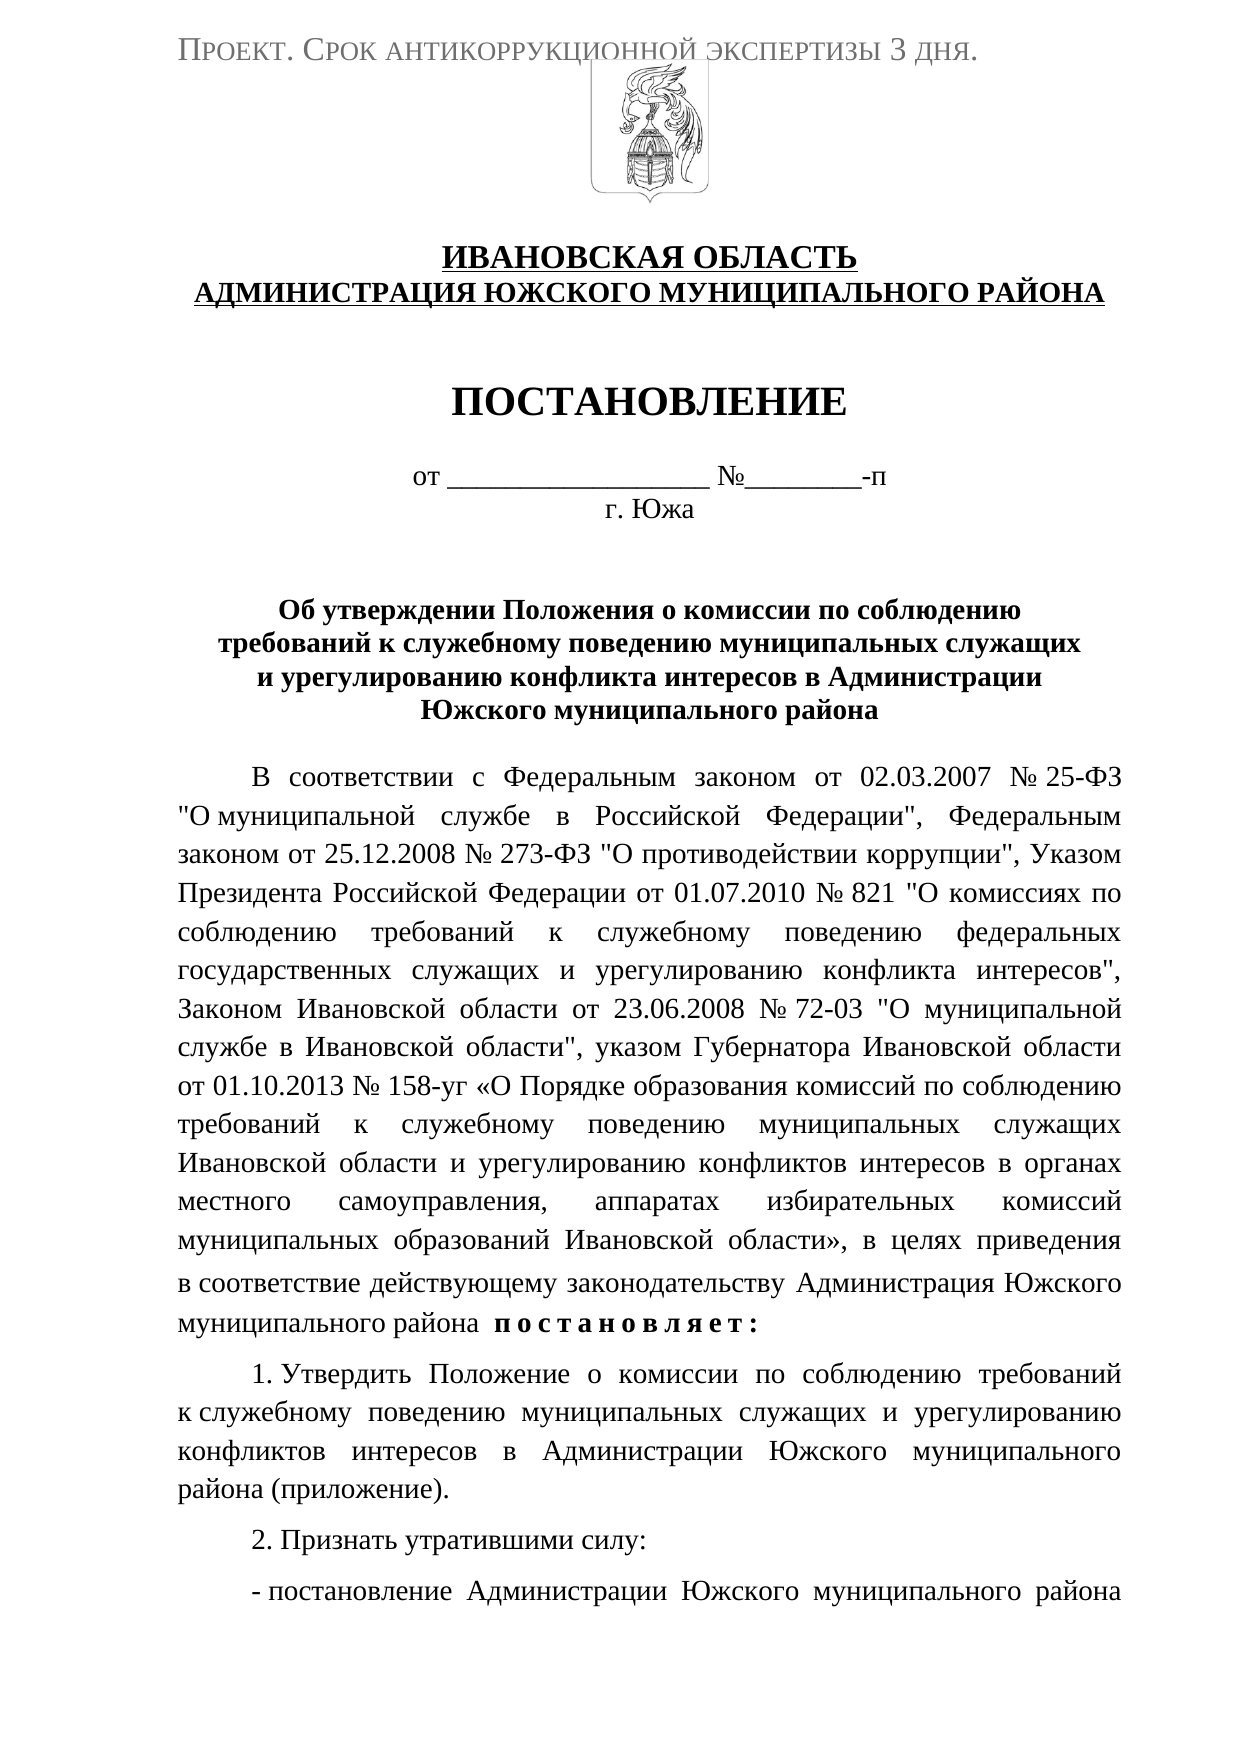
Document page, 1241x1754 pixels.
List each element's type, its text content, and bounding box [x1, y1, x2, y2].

text г. Южа [177, 491, 1122, 525]
text ИВАНОВСКАЯ ОБЛАСТЬ [177, 237, 1122, 276]
text В соответствии с Федеральным законом от 02.03.2007 № 25-ФЗ "О муниципальной службе в Российской Федерации", Федеральным законом от 25.12.2008 № 273-ФЗ "О противодействии коррупции", Указом Президента Российской Федерации от 01.07.2010 № 821 "О комиссиях по соблюдению требований к служебному поведению федеральных государственных служащих и урегулированию конфликта интересов", Законом Ивановской области от 23.06.2008 № 72-03 "О муниципальной службе в Ивановской области", указом Губернатора Ивановской области от 01.10.2013 № 158-уг «О Порядке образования комиссий по соблюдению требований к служебному поведению муниципальных служащих Ивановской области и урегулированию конфликтов интересов в органах местного самоуправления, аппаратах избирательных комиссий муниципальных образований Ивановской области», в целях приведения в соответствие действующему законодательству Администрация Южского муниципального района постановляет: [177, 759, 1122, 1338]
text Об утверждении Положения о комиссии по соблюдению требований к служебному поведению муниципальных служащих и урегулированию конфликта интересов в Администрации Южского муниципального района [177, 592, 1122, 726]
text 2. Признать утратившими силу: [177, 1522, 1122, 1556]
text АДМИНИСТРАЦИЯ ЮЖСКОГО МУНИЦИПАЛЬНОГО РАЙОНА [177, 276, 1122, 309]
picture [590, 59, 709, 204]
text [177, 1573, 1122, 1607]
text ПОСТАНОВЛЕНИЕ [177, 376, 1122, 424]
text от __________________ №________-п [177, 458, 1122, 491]
text 1. Утвердить Положение о комиссии по соблюдению требований к служебному поведению муниципальных служащих и урегулированию конфликтов интересов в Администрации Южского муниципального района (приложение). [177, 1356, 1122, 1505]
